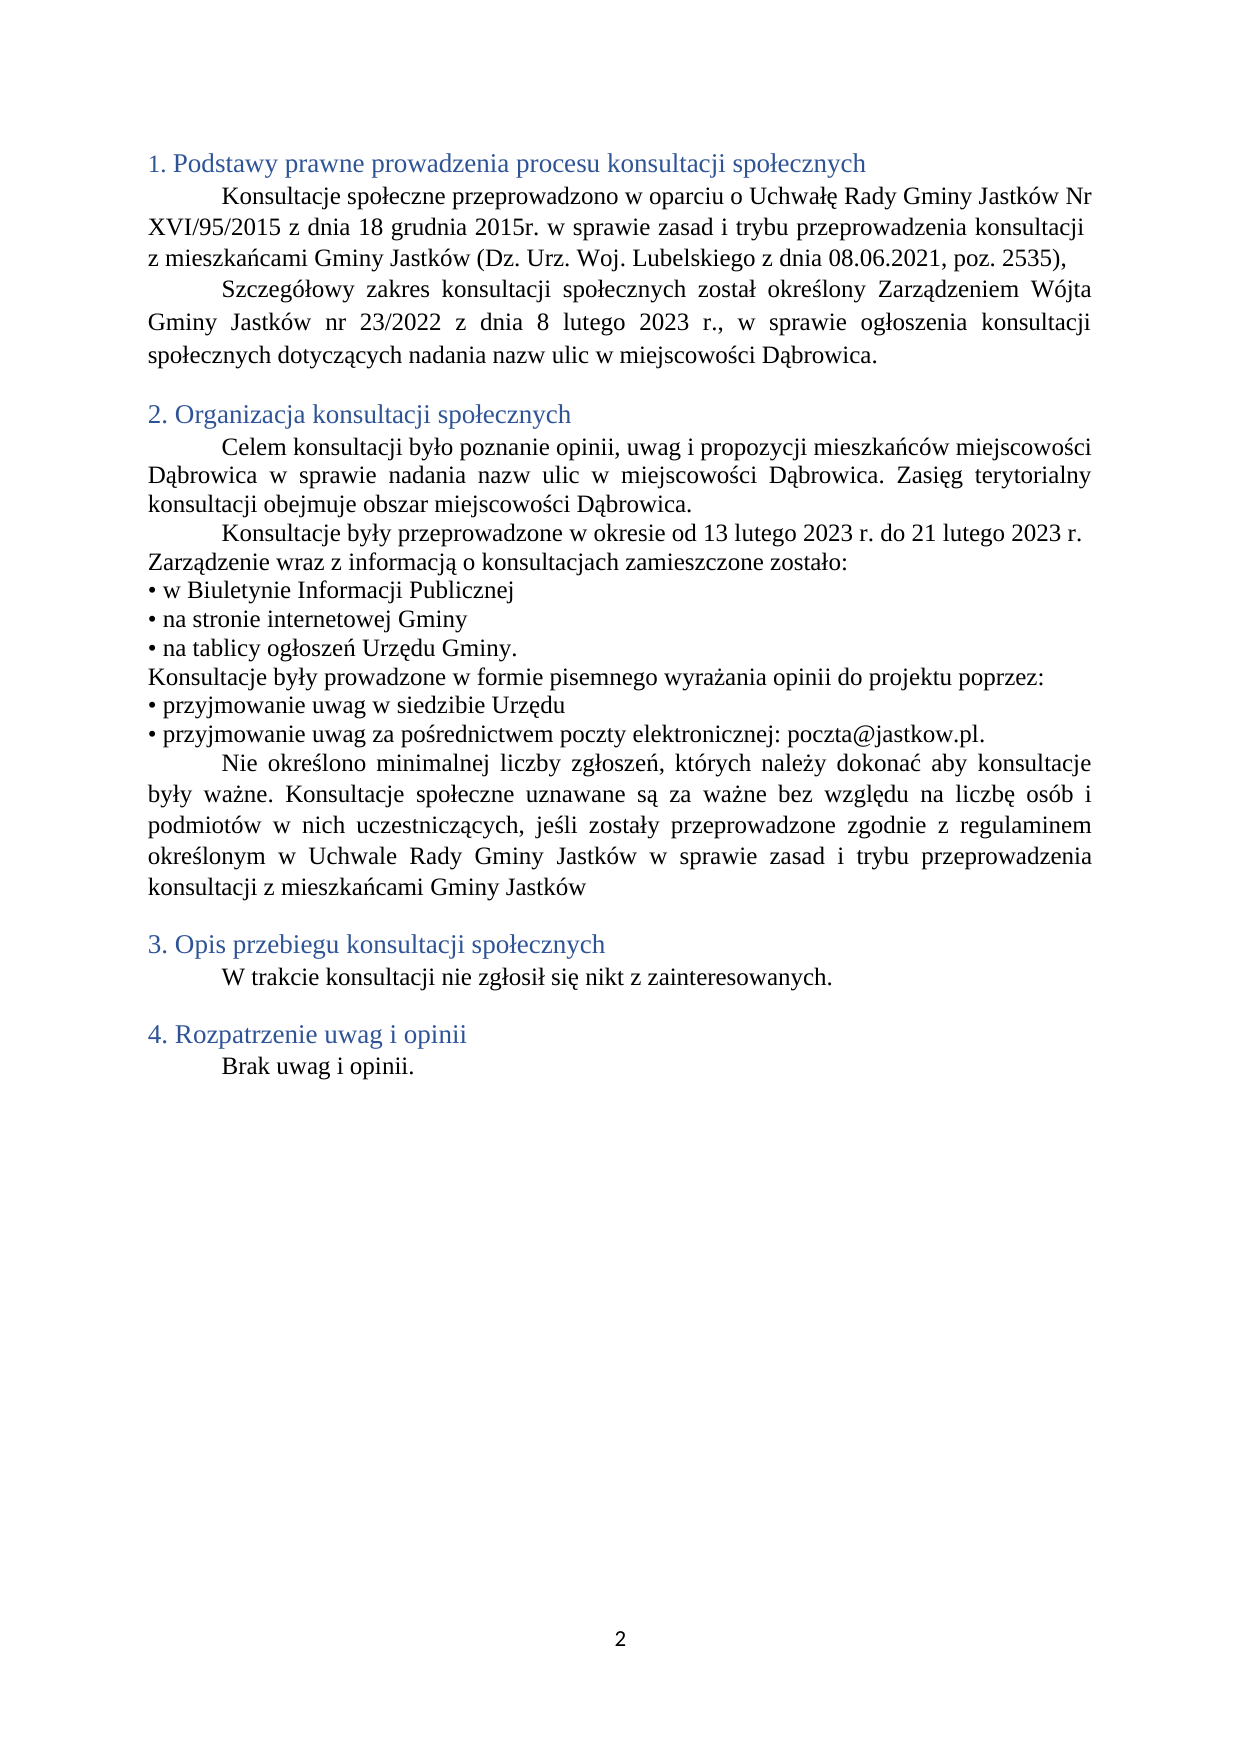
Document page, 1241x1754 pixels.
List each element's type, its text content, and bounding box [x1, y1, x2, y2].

text Celem konsultacji było poznanie opinii, uwag i propozycji mieszkańców miejscowości Dąbrowica w sprawie nadania nazw ulic w miejscowości Dąbrowica. Zasięg terytorialny konsultacji obejmuje obszar miejscowości Dąbrowica. [148, 432, 1093, 518]
text • na tablicy ogłoszeń Urzędu Gminy. [148, 633, 1093, 662]
subtitle 4. Rozpatrzenie uwag i opinii [148, 1018, 1093, 1049]
subtitle 2. Organizacja konsultacji społecznych [148, 398, 1093, 429]
text Szczegółowy zakres konsultacji społecznych został określony Zarządzeniem Wójta Gminy Jastków nr 23/2022 z dnia 8 lutego 2023 r., w sprawie ogłoszenia konsultacji społecznych dotyczących nadania nazw ulic w miejscowości Dąbrowica. [148, 274, 1093, 369]
text W trakcie konsultacji nie zgłosił się nikt z zainteresowanych. [148, 962, 1093, 991]
text Zarządzenie wraz z informacją o konsultacjach zamieszczone zostało: [148, 547, 1093, 576]
text Brak uwag i opinii. [148, 1051, 1093, 1080]
text • w Biuletynie Informacji Publicznej [148, 576, 1093, 604]
text Nie określono minimalnej liczby zgłoszeń, których należy dokonać aby konsultacje były ważne. Konsultacje społeczne uznawane są za ważne bez względu na liczbę osób i podmiotów w nich uczestniczących, jeśli zostały przeprowadzone zgodnie z regulaminem określonym w Uchwale Rady Gminy Jastków w sprawie zasad i trybu przeprowadzenia konsultacji z mieszkańcami Gminy Jastków [148, 748, 1093, 901]
subtitle 3. Opis przebiegu konsultacji społecznych [148, 928, 1093, 959]
text • na stronie internetowej Gminy [148, 604, 1093, 633]
text • przyjmowanie uwag w siedzibie Urzędu [148, 691, 1093, 719]
text Konsultacje były prowadzone w formie pisemnego wyrażania opinii do projektu poprzez: [148, 662, 1093, 691]
text Konsultacje społeczne przeprowadzono w oparciu o Uchwałę Rady Gminy Jastków Nr XVI/95/2015 z dnia 18 grudnia 2015r. w sprawie zasad i trybu przeprowadzenia konsultacji z mieszkańcami Gminy Jastków (Dz. Urz. Woj. Lubelskiego z dnia 08.06.2021, poz. 2535), [148, 181, 1093, 272]
text • przyjmowanie uwag za pośrednictwem poczty elektronicznej: poczta@jastkow.pl. [148, 719, 1093, 748]
text Konsultacje były przeprowadzone w okresie od 13 lutego 2023 r. do 21 lutego 2023 r. [148, 518, 1093, 547]
subtitle 1. Podstawy prawne prowadzenia procesu konsultacji społecznych [148, 148, 1093, 179]
